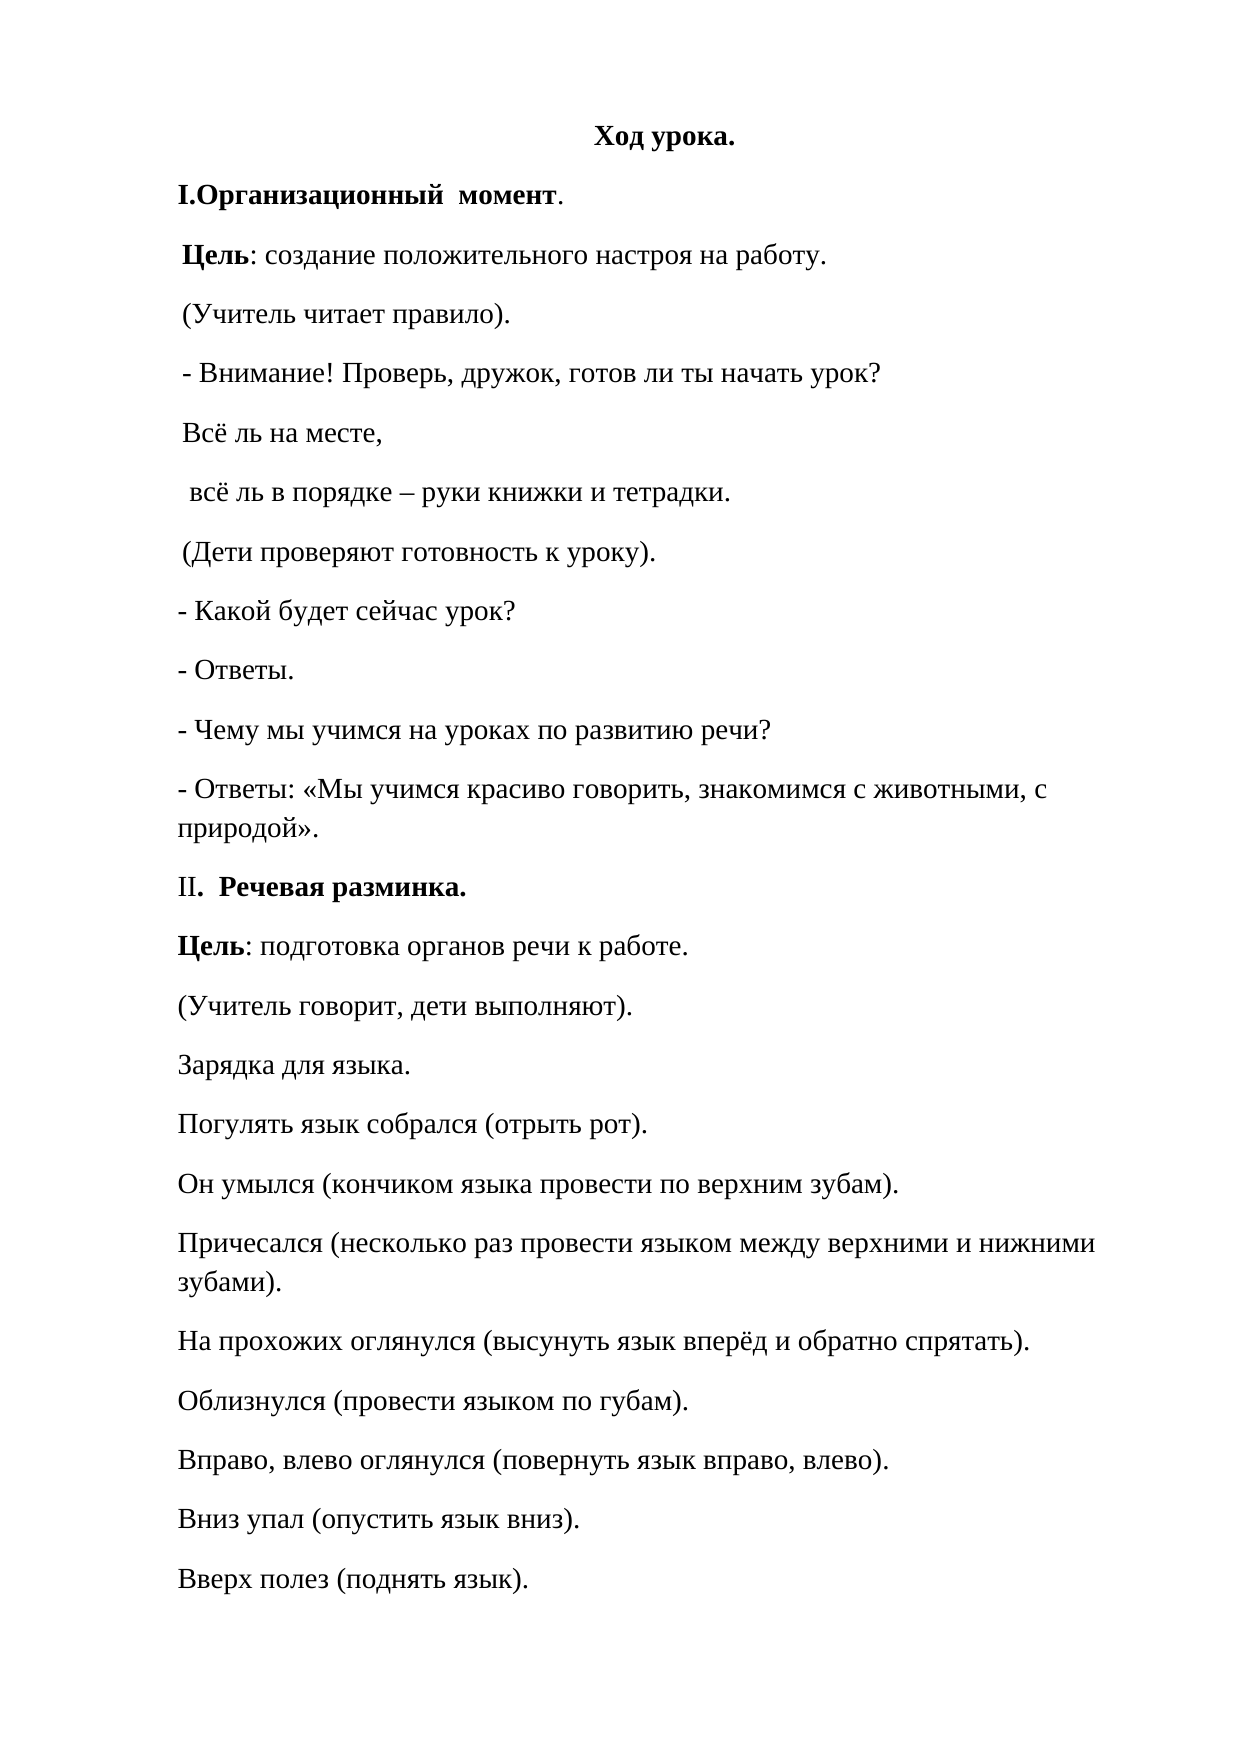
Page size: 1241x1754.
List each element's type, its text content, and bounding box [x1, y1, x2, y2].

text Цель: создание положительного настроя на работу. [182, 237, 1152, 270]
text Облизнулся (провести языком по губам). [177, 1383, 1152, 1416]
text Цель: подготовка органов речи к работе. [177, 928, 1152, 962]
text Вправо, влево оглянулся (повернуть язык вправо, влево). [177, 1442, 1152, 1476]
text - Ответы. [177, 652, 1152, 686]
text Вниз упал (опустить язык вниз). [177, 1501, 1152, 1535]
text Вверх полез (поднять язык). [177, 1561, 1152, 1594]
text - Чему мы учимся на уроках по развитию речи? [177, 712, 1152, 745]
text Погулять язык собрался (отрыть рот). [177, 1107, 1152, 1140]
text (Учитель читает правило). [182, 296, 1152, 330]
text Ход урока. [177, 118, 1152, 152]
text Причесался (несколько раз провести языком между верхними и нижними зубами). [177, 1225, 1152, 1297]
text Зарядка для языка. [177, 1047, 1152, 1081]
text II. Речевая разминка. [177, 869, 1152, 903]
text (Учитель говорит, дети выполняют). [177, 988, 1152, 1021]
text Он умылся (кончиком языка провести по верхним зубам). [177, 1166, 1152, 1199]
text - Какой будет сейчас урок? [177, 593, 1152, 627]
text всё ль в порядке – руки книжки и тетрадки. [182, 474, 1152, 508]
text (Дети проверяют готовность к уроку). [182, 534, 1152, 567]
text На прохожих оглянулся (высунуть язык вперёд и обратно спрятать). [177, 1323, 1152, 1357]
text I.Организационный момент. [177, 177, 1152, 211]
text Всё ль на месте, [182, 415, 1152, 448]
text - Внимание! Проверь, дружок, готов ли ты начать урок? [182, 356, 1152, 389]
text - Ответы: «Мы учимся красиво говорить, знакомимся с животными, с природой». [177, 771, 1152, 843]
